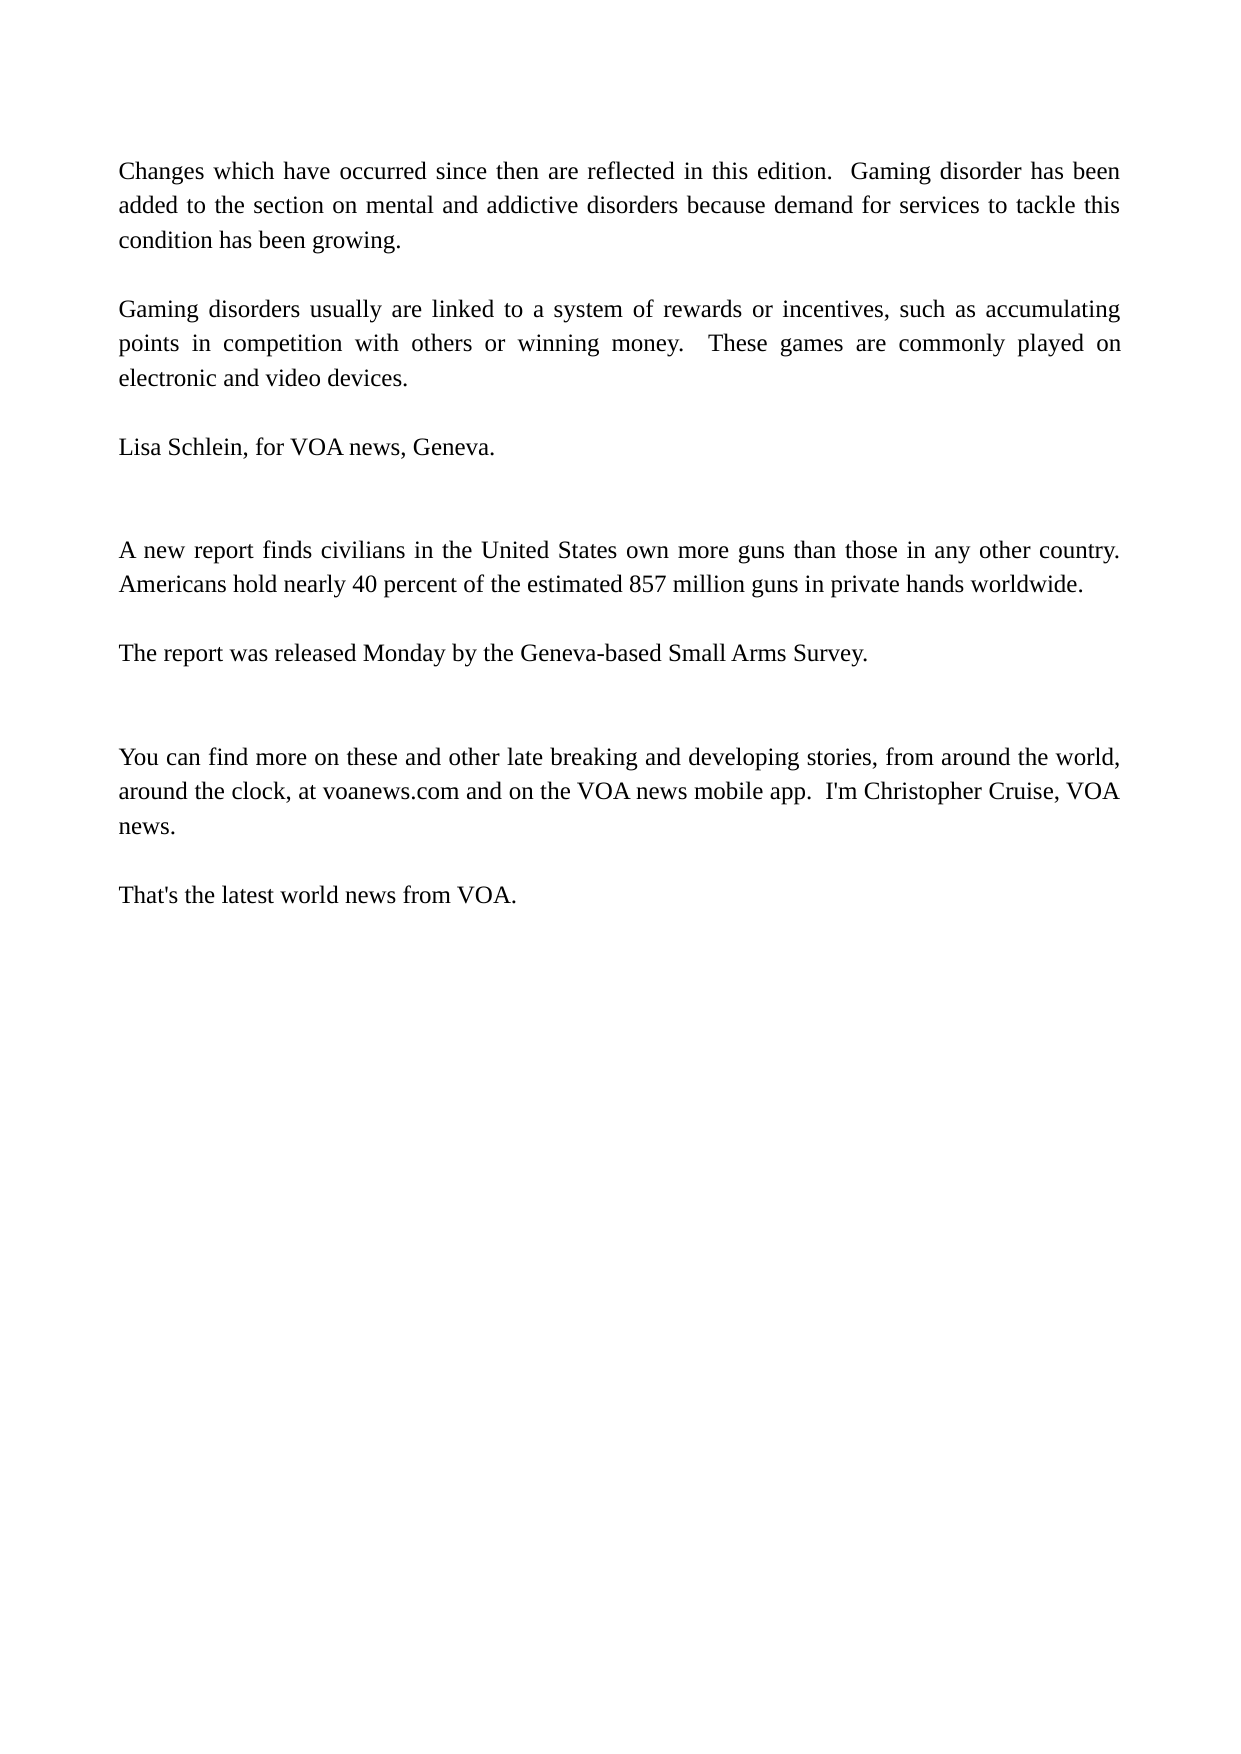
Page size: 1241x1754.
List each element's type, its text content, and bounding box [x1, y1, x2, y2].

text Changes which have occurred since then are reflected in this edition. Gaming disorder has been added to the section on mental and addictive disorders because demand for services to tackle this condition has been growing. [118, 153, 1122, 256]
text That's the latest world news from VOA. [118, 877, 1122, 911]
text The report was released Monday by the Geneva-based Small Arms Survey. [118, 636, 1122, 670]
text You can find more on these and other late breaking and developing stories, from around the world, around the clock, at voanews.com and on the VOA news mobile app. I'm Christopher Cruise, VOA news. [118, 739, 1122, 842]
text Lisa Schlein, for VOA news, Geneva. [118, 429, 1122, 463]
text Gaming disorders usually are linked to a system of rewards or incentives, such as accumulating points in competition with others or winning money. These games are commonly played on electronic and video devices. [118, 291, 1122, 394]
text A new report finds civilians in the United States own more guns than those in any other country. Americans hold nearly 40 percent of the estimated 857 million guns in private hands worldwide. [118, 532, 1122, 601]
